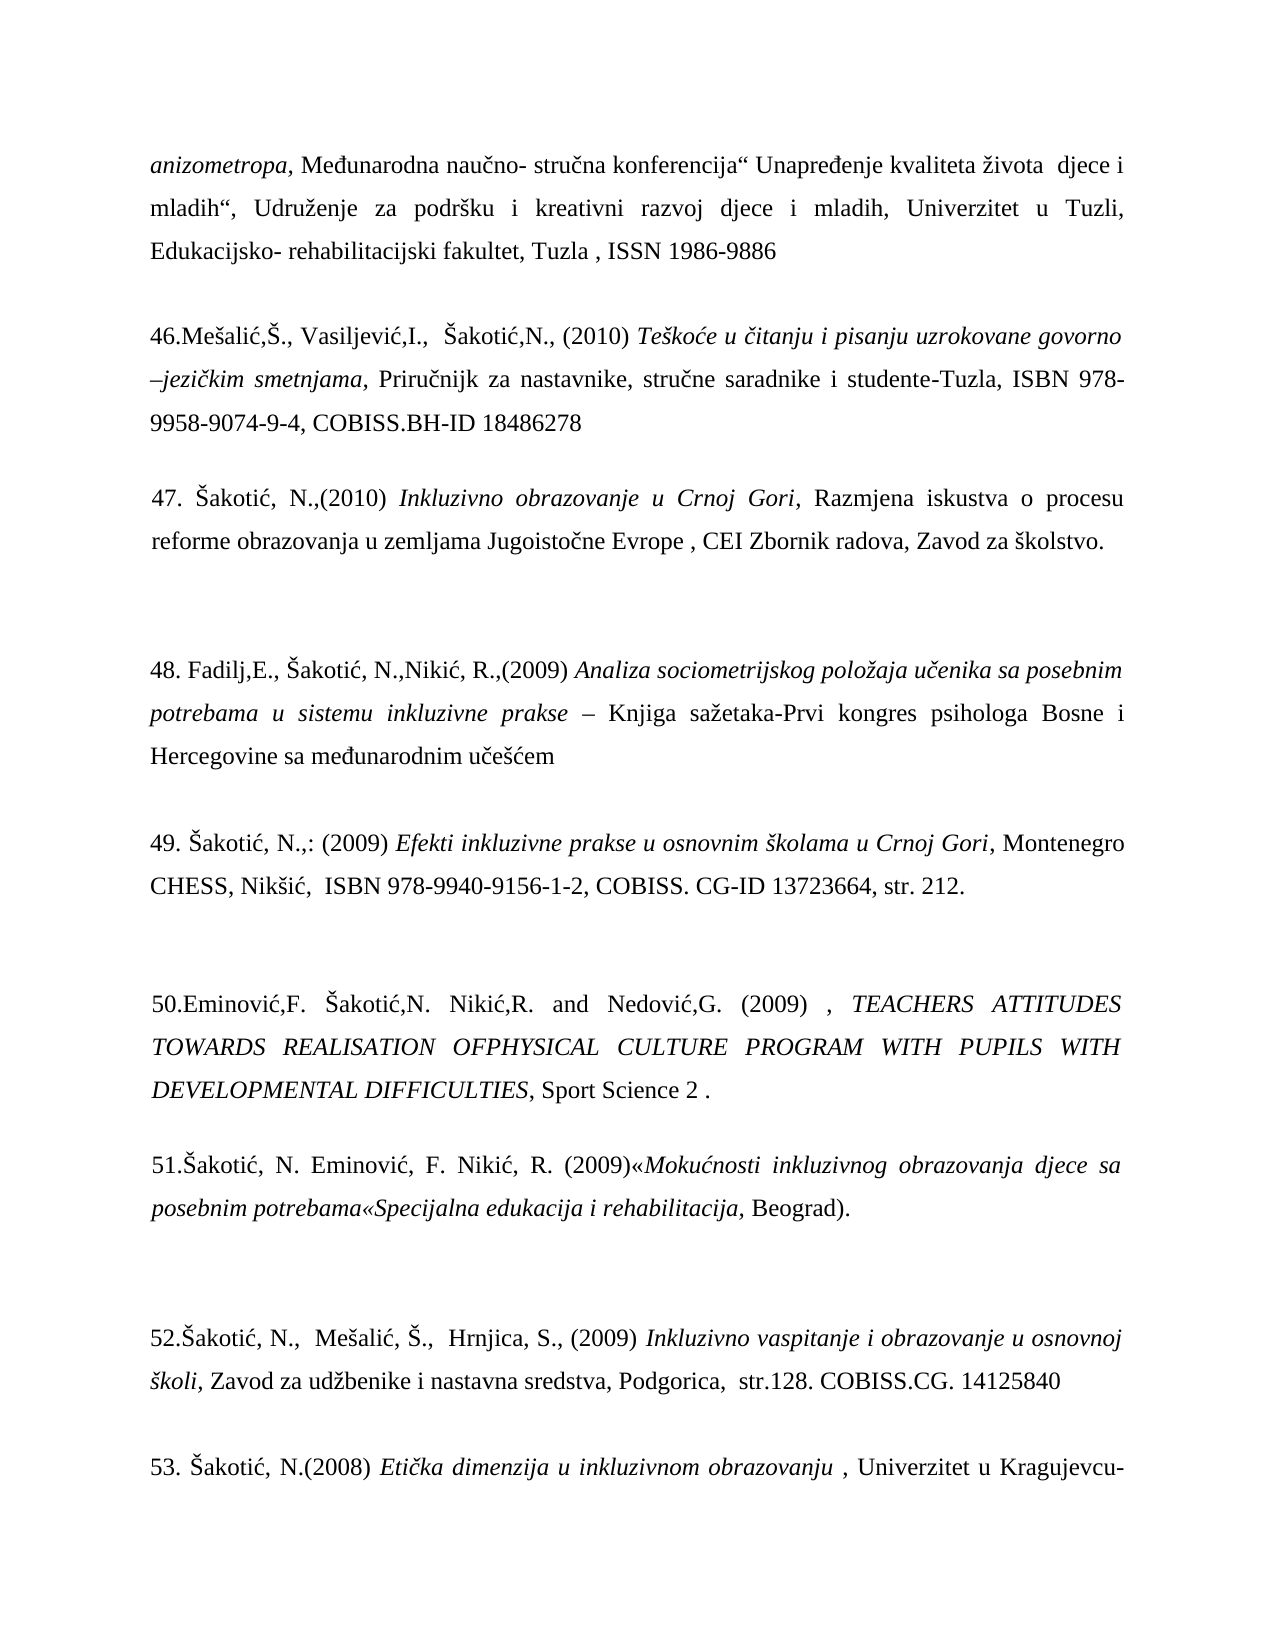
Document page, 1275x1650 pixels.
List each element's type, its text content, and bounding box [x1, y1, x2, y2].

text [150, 150, 1125, 265]
text 49. Šakotić, N.,: (2009) Efekti inkluzivne prakse u osnovnim školama u Crnoj Gori, Montenegro CHESS, Nikšić, ISBN 978-9940-9156-1-2, COBISS. CG-ID 13723664, str. 212. [150, 828, 1125, 899]
text 48. Fadilj,E., Šakotić, N.,Nikić, R.,(2009) Analiza sociometrijskog položaja učenika sa posebnim potrebama u sistemu inkluzivne prakse – Knjiga sažetaka-Prvi kongres psihologa Bosne i Hercegovine sa međunarodnim učešćem [150, 655, 1125, 770]
text 52.Šakotić, N., Mešalić, Š., Hrnjica, S., (2009) Inkluzivno vaspitanje i obrazovanje u osnovnoj školi, Zavod za udžbenike i nastavna sredstva, Podgorica, str.128. COBISS.CG. 14125840 [150, 1323, 1125, 1395]
text 47. Šakotić, N.,(2010) Inkluzivno obrazovanje u Crnoj Gori, Razmjena iskustva o procesu reforme obrazovanja u zemljama Jugoistočne Evrope , CEI Zbornik radova, Zavod za školstvo. [151, 483, 1124, 554]
text 50.Eminović,F. Šakotić,N. Nikić,R. and Nedović,G. (2009) , TEACHERS ATTITUDES TOWARDS REALISATION OFPHYSICAL CULTURE PROGRAM WITH PUPILS WITH DEVELOPMENTAL DIFFICULTIES, Sport Science 2 . [151, 989, 1124, 1104]
text 51.Šakotić, N. Eminović, F. Nikić, R. (2009)«Mokućnosti inkluzivnog obrazovanja djece sa posebnim potrebama«Specijalna edukacija i rehabilitacija, Beograd). [151, 1150, 1124, 1222]
text 46.Mešalić,Š., Vasiljević,I., Šakotić,N., (2010) Teškoće u čitanju i pisanju uzrokovane govorno –jezičkim smetnjama, Priručnijk za nastavnike, stručne saradnike i studente-Tuzla, ISBN 978-9958-9074-9-4, COBISS.BH-ID 18486278 [150, 321, 1125, 436]
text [150, 1452, 1125, 1481]
